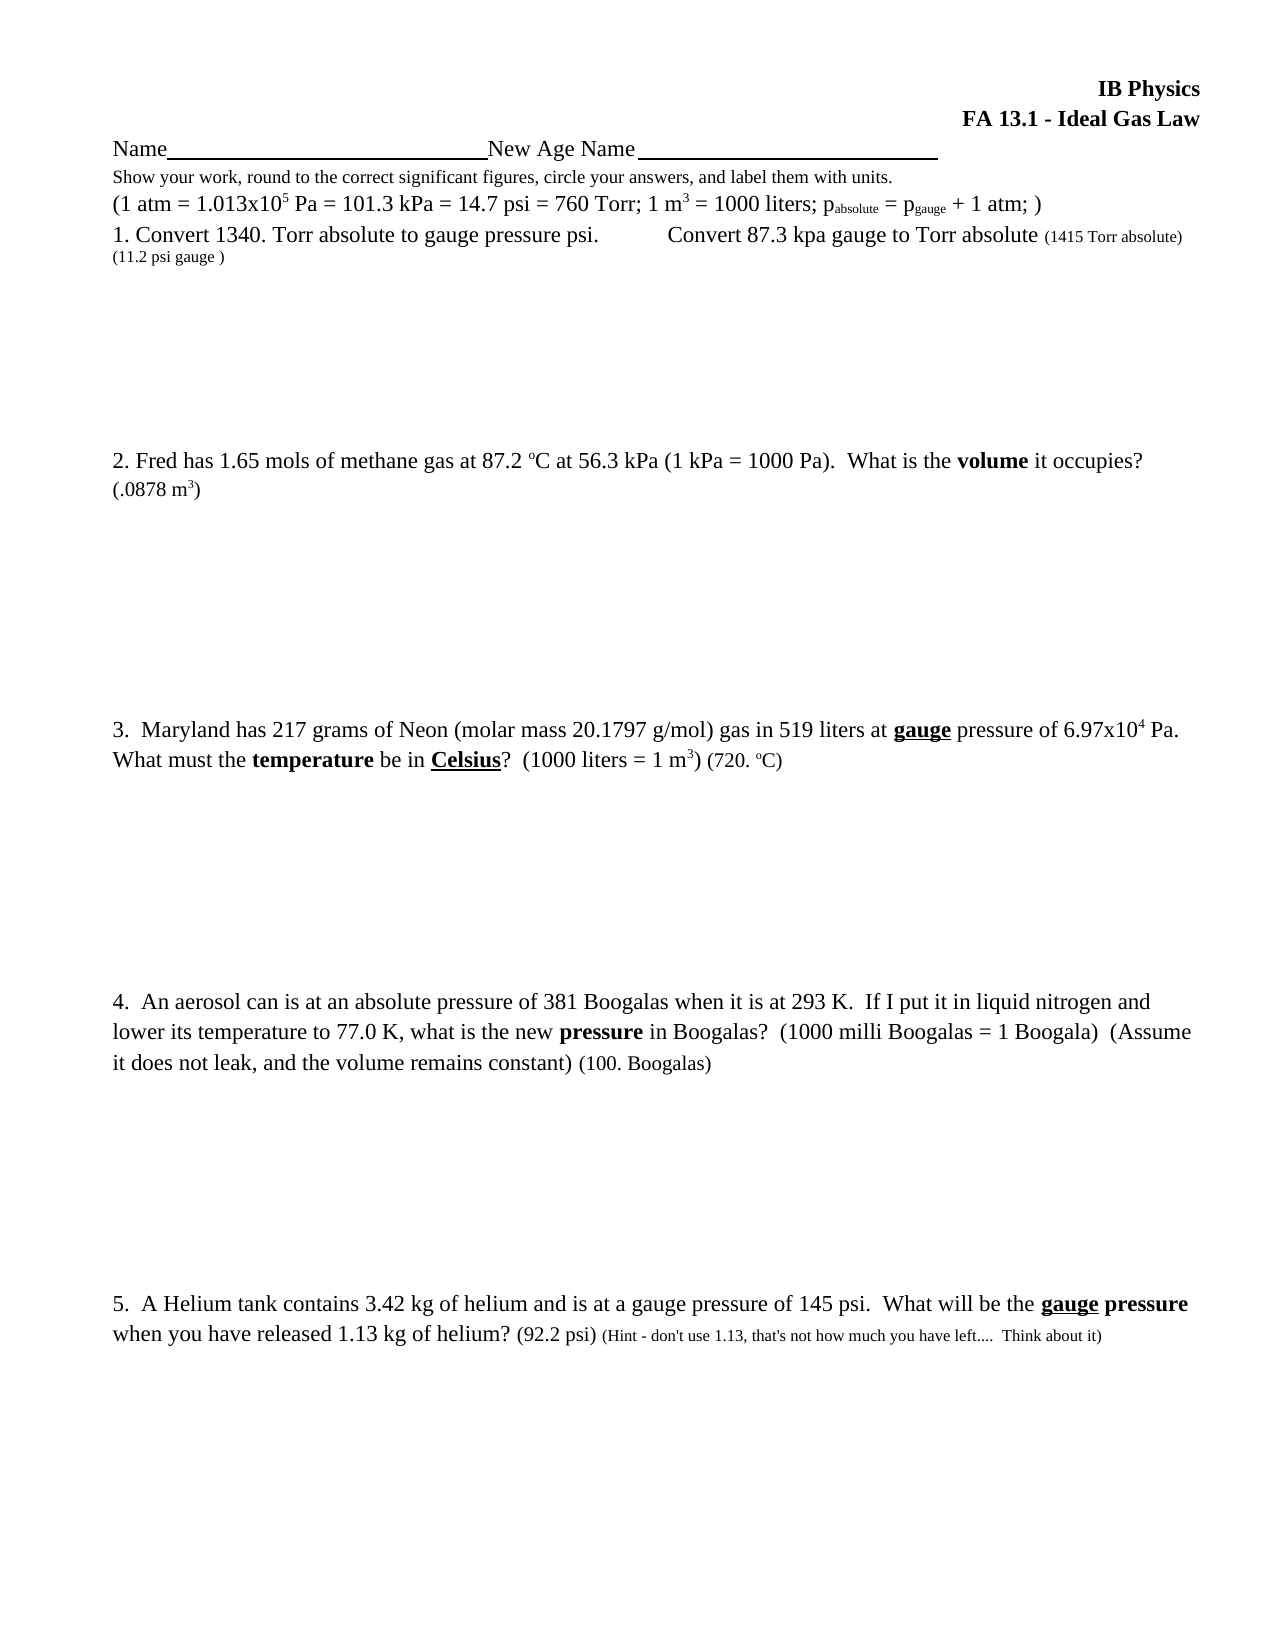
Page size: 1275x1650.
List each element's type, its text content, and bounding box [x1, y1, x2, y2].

text IB Physics [112, 75, 1200, 101]
text FA 13.1 - Ideal Gas Law [112, 105, 1200, 132]
text 5. A Helium tank contains 3.42 kg of helium and is at a gauge pressure of 145 psi. What will be the gauge pressure when you have released 1.13 kg of helium? (92.2 psi) (Hint - don't use 1.13, that's not how much you have left.... Think about it) [112, 1290, 1200, 1347]
table_header 1. Convert 1340. Torr absolute to gauge pressure psi. (11.2 psi gauge ) [101, 221, 656, 266]
text (1 atm = 1.013x105 Pa = 101.3 kPa = 14.7 psi = 760 Torr; 1 m3 = 1000 liters; pabsolute = pgauge + 1 atm; ) [112, 190, 1200, 217]
text 3. has 217 grams of Neon (molar mass 20.1797 g/mol) gas in 519 liters at gauge pressure of 6.97x104 What must the temperature be in Celsius? (1000 liters = 1 m3) (720. oC) [112, 716, 1200, 773]
text 2. Fred has 1.65 mols of methane gas at 87.2 oC at 56.3 kPa (1 kPa = 1000 Pa). What is the volume it occupies? (.0878 m3) [112, 447, 1200, 501]
text 4. An aerosol can is at an absolute pressure of 381 Boogalas when it is at 293 K. If I put it in liquid nitrogen and lower its temperature to 77.0 K, what is the new pressure in Boogalas? (1000 milli Boogalas = 1 Boogala) (Assume it does not leak, and the volume remains constant) (100. Boogalas) [112, 988, 1200, 1075]
text Name New Age Name [112, 135, 1200, 162]
table_header Convert 87.3 kpa gauge to Torr absolute (1415 Torr absolute) [656, 221, 1211, 266]
text Show your work, round to the correct significant figures, circle your answers, and label them with units. [112, 166, 1200, 187]
